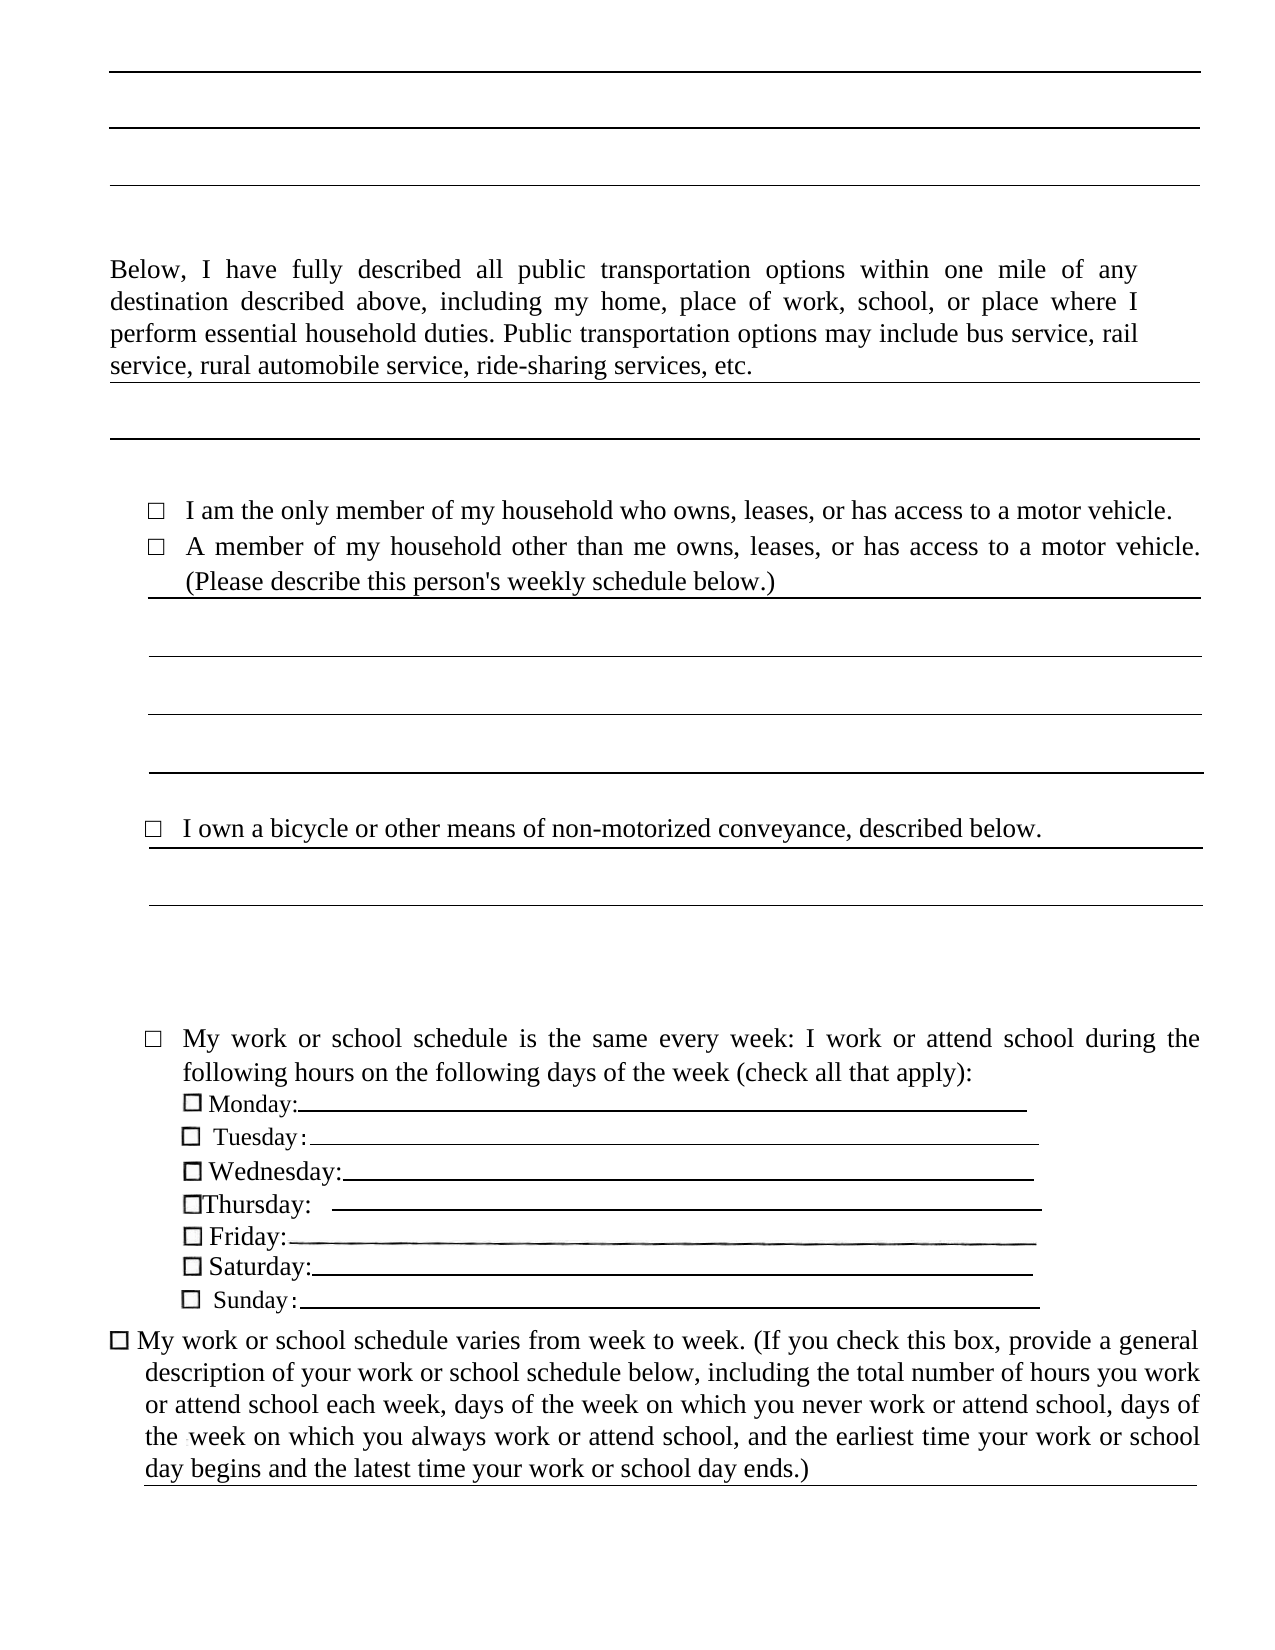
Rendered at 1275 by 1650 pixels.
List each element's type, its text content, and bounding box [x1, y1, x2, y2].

picture [182, 1194, 202, 1214]
picture [287, 1240, 1037, 1246]
list I own a bicycle or other means of non-motorized conveyance, described below. [145, 812, 1202, 846]
list My work or school schedule is the same every week: I work or attend school during the following hours on the following days of the week (check all that apply): [145, 1022, 1202, 1087]
picture [180, 1290, 201, 1309]
list I am the only member of my household who owns, leases, or has access to a motor vehicle. [148, 494, 1191, 528]
picture [180, 1126, 201, 1146]
text Below, I have fully described all public transportation options within one mile of any destination described above, including my home, place of work, school, or place where I perform essential household duties. Public transportation options may include bus service, rail service, rural automobile service, ride-sharing services, etc. [109, 253, 1139, 380]
list A member of my household other than me owns, leases, or has access to a motor vehicle. (Please describe this person's weekly schedule below.) [148, 531, 1202, 596]
picture [182, 1226, 203, 1246]
text Saturday: [182, 1252, 1045, 1281]
text Tuesday: [181, 1122, 1049, 1153]
picture [183, 1161, 202, 1181]
text Thursday: Friday: [182, 1188, 1047, 1251]
text Sunday: [181, 1285, 1049, 1316]
picture [109, 1331, 129, 1350]
text My work or school schedule varies from week to week. (If you check this box, provide a general description of your work or school schedule below, including the total number of hours you work or attend school each week, days of the week on which you never work or attend school, days of the week on which you always work or attend school, and the earliest time your work or school day begins and the latest time your work or school day ends.) [109, 1324, 1202, 1483]
picture [182, 1256, 202, 1276]
picture [182, 1093, 202, 1112]
text Wednesday: [183, 1156, 1202, 1187]
text Monday: [182, 1089, 1045, 1120]
